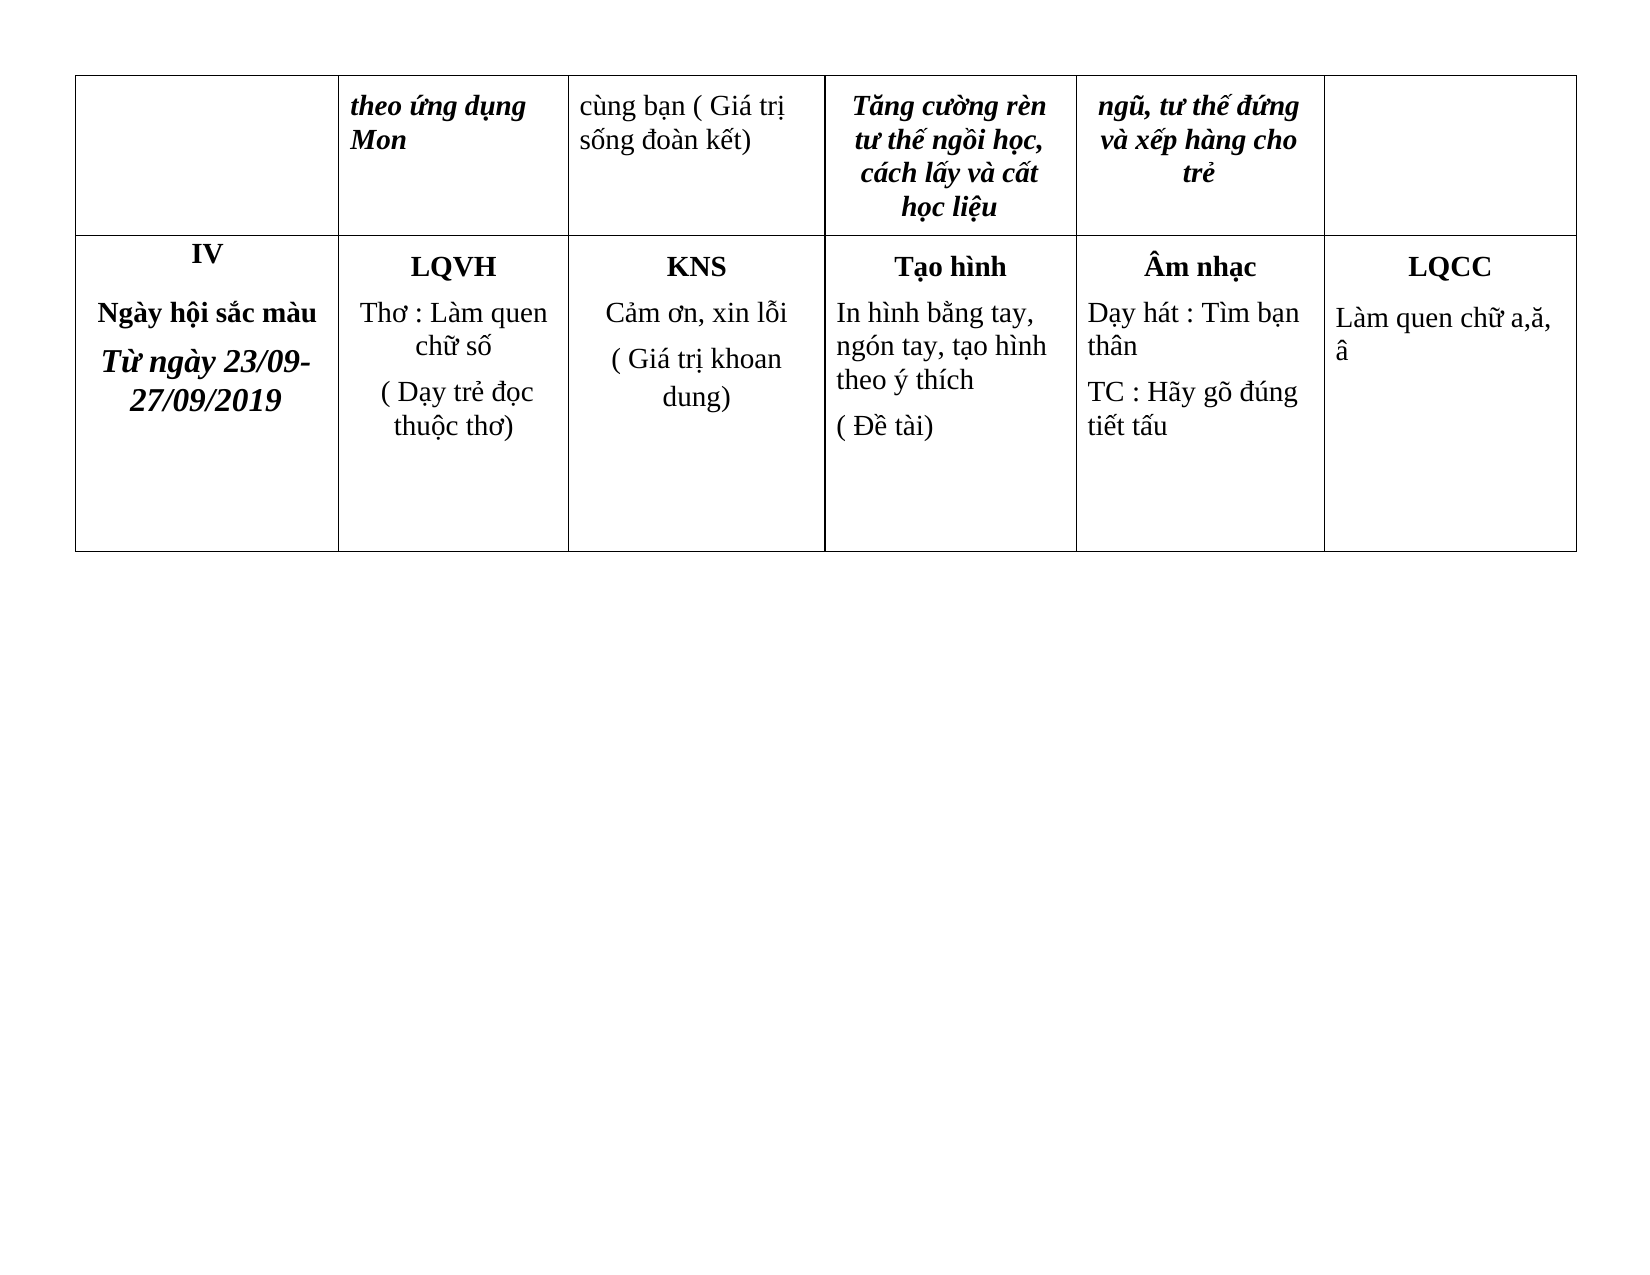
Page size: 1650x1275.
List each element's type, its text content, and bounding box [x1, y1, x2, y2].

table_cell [1077, 76, 1324, 235]
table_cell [76, 76, 338, 235]
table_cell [339, 76, 568, 235]
table_cell KNS Cảm ơn, xin lỗi ( Giá trị khoan dung) [569, 236, 824, 551]
table_cell LQVH Thơ : Làm quen chữ số ( Dạy trẻ đọc thuộc thơ) [339, 236, 568, 551]
table_cell Âm nhạc Dạy hát : Tìm bạn thân TC : Hãy gõ đúng tiết tấu [1077, 236, 1324, 551]
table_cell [1325, 76, 1576, 235]
table_cell LQCC Làm quen chữ a,ă, â [1325, 236, 1576, 551]
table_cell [569, 76, 824, 235]
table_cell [826, 76, 1076, 235]
table_cell IV Ngày hội sắc màu Từ ngày 23/09- 27/09/2019 [76, 236, 338, 551]
table_cell Tạo hình In hình bằng tay, ngón tay, tạo hình theo ý thích ( Đề tài) [826, 236, 1076, 551]
